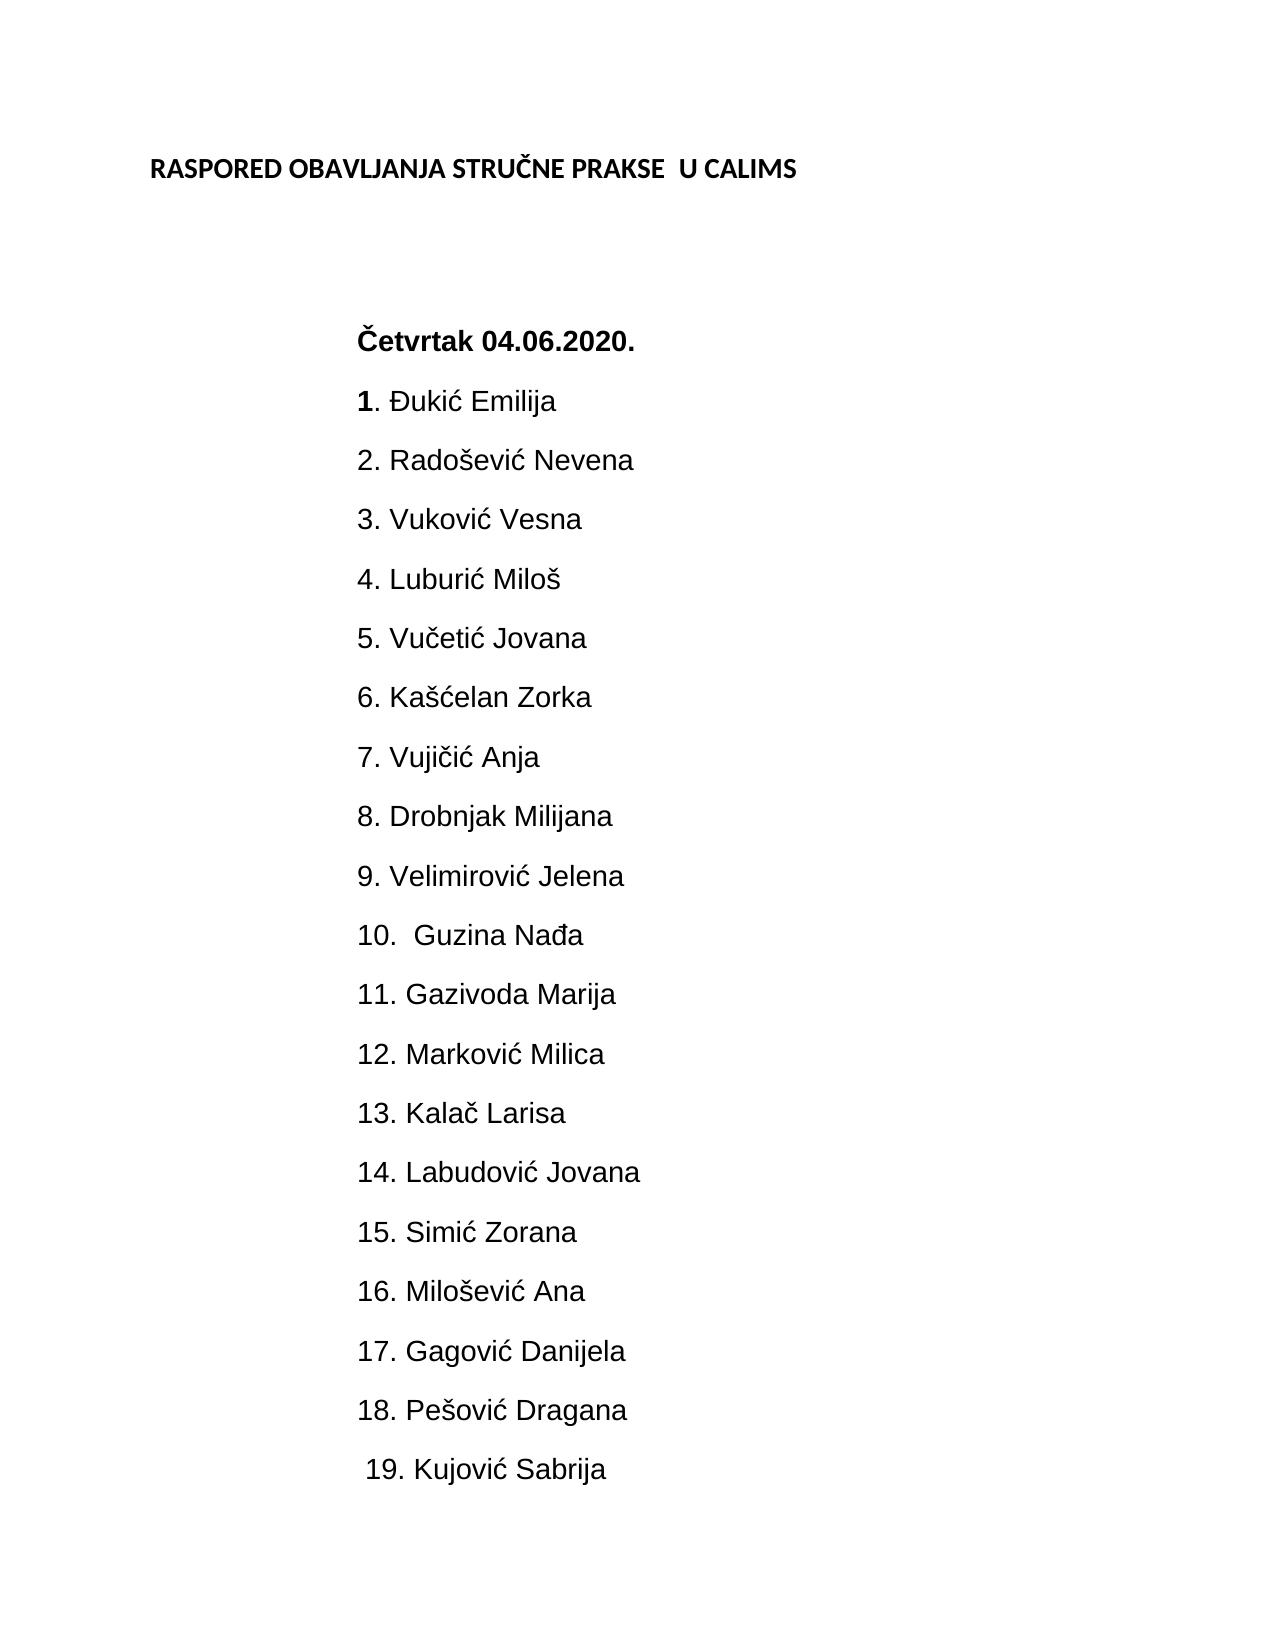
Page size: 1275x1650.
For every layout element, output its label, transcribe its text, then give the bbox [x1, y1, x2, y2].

text 10. Guzina Nađa [187, 918, 1125, 951]
text 13. Kalač Larisa [187, 1096, 1125, 1129]
text Četvrtak 04.06.2020. [187, 324, 1125, 358]
text 3. Vuković Vesna [187, 502, 1125, 536]
text 1. Đukić Emilija [187, 383, 1125, 417]
text 7. Vujičić Anja [187, 740, 1125, 773]
text 6. Kašćelan Zorka [187, 680, 1125, 714]
text 12. Marković Milica [187, 1037, 1125, 1070]
text 8. Drobnjak Milijana [187, 799, 1125, 833]
text 4. Luburić Miloš [187, 562, 1125, 595]
text 19. Kujović Sabrija [187, 1452, 1125, 1486]
text 2. Radošević Nevena [187, 443, 1125, 476]
text 11. Gazivoda Marija [187, 977, 1125, 1011]
text 15. Simić Zorana [187, 1215, 1125, 1248]
text 18. Pešović Dragana [187, 1393, 1125, 1426]
text 17. Gagović Danijela [187, 1333, 1125, 1367]
text 5. Vučetić Jovana [187, 621, 1125, 654]
text 16. Milošević Ana [187, 1274, 1125, 1308]
text RASPORED OBAVLJANJA STRUČNE PRAKSE U CALIMS [150, 150, 1125, 186]
text 9. Velimirović Jelena [187, 858, 1125, 892]
text 14. Labudović Jovana [187, 1155, 1125, 1189]
